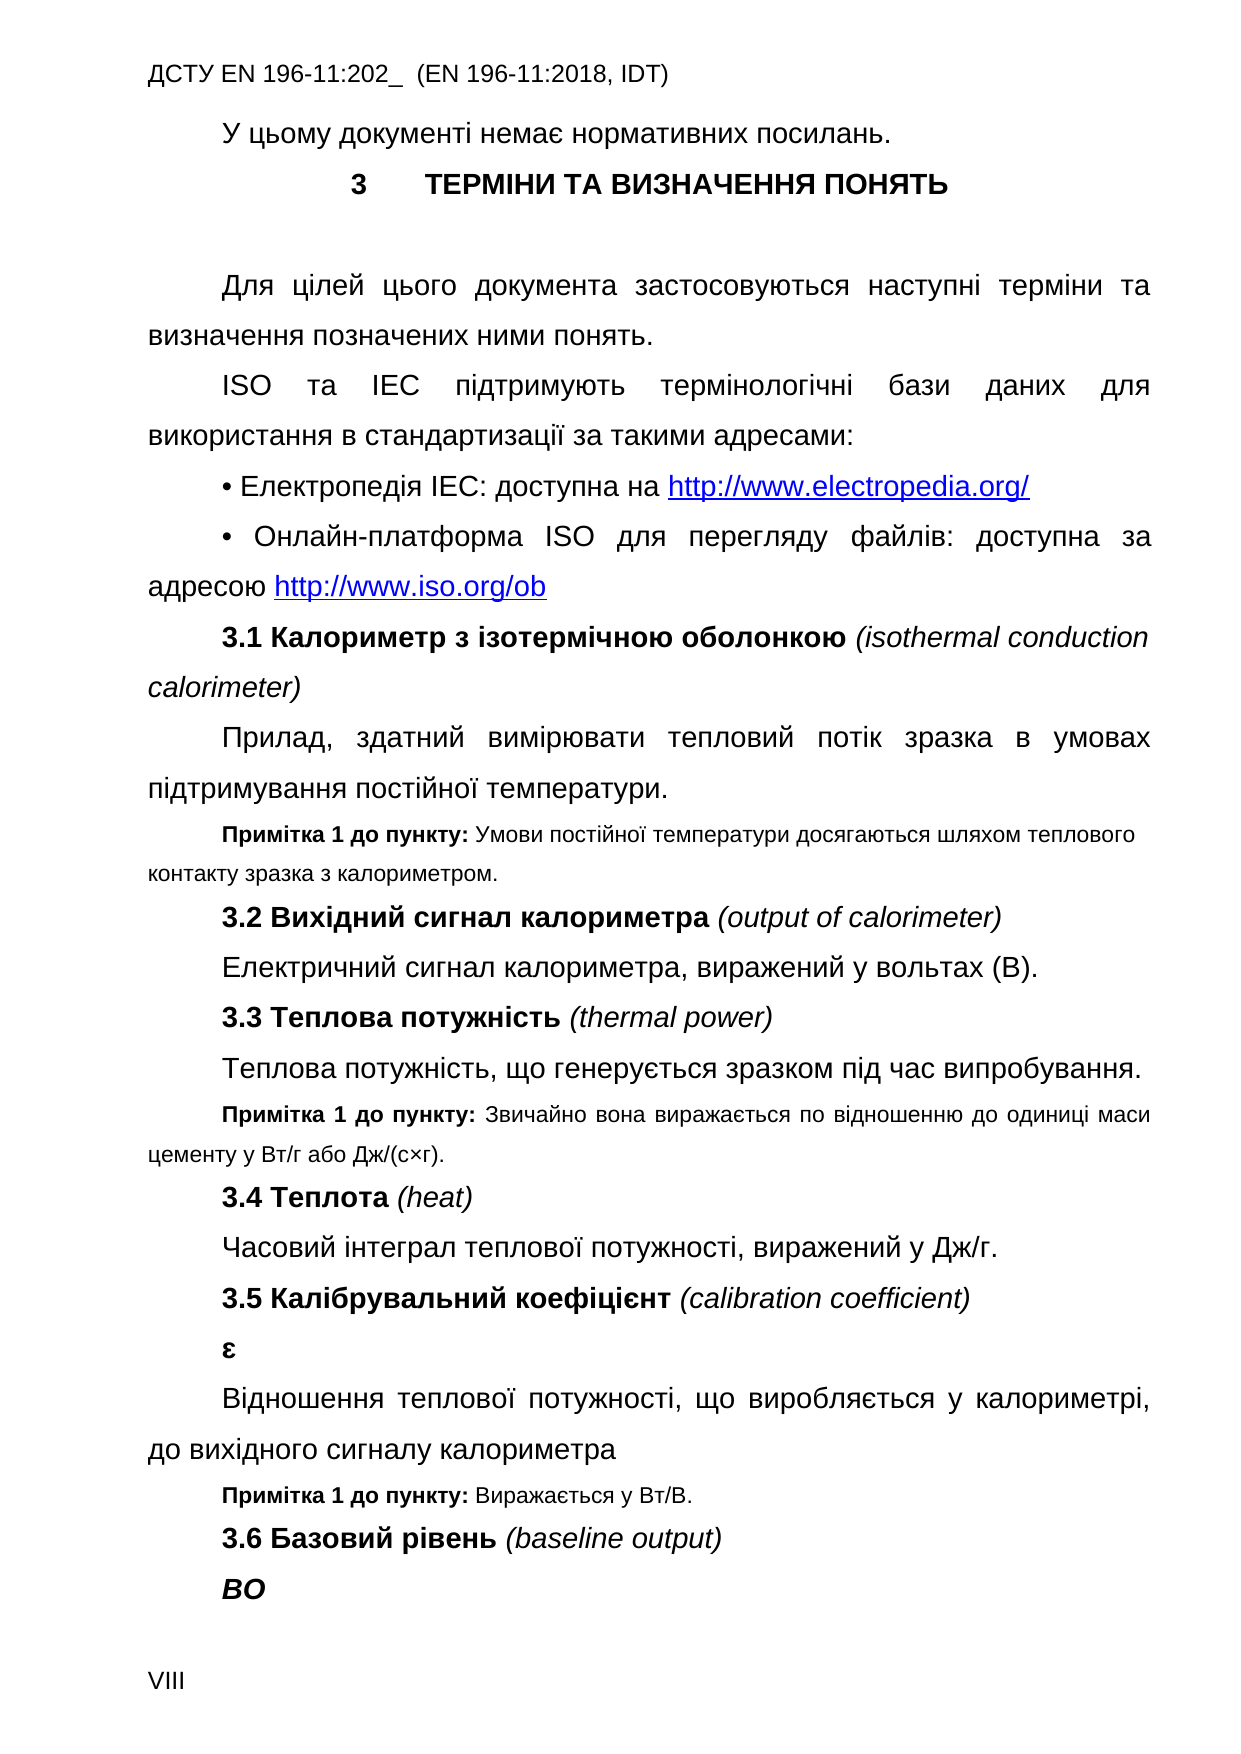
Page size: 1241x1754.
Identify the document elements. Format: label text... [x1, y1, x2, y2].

text Примітка 1 до пункту: Звичайно вона виражається по відношенню до одиниці маси цементу у Вт/г або Дж/(с×г). [148, 1101, 1152, 1167]
text Електричний сигнал калориметра, виражений у вольтах (В). [148, 950, 1152, 984]
text ɛ [148, 1331, 1152, 1364]
text Теплова потужність, що генерується зразком під час випробування. [148, 1051, 1152, 1084]
text Примітка 1 до пункту: Виражається у Вт/В. [148, 1482, 1152, 1508]
text 3.5 Калібрувальний коефіцієнт (calibration coefficient) [148, 1281, 1152, 1314]
text 3.4 Теплота (heat) [148, 1180, 1152, 1214]
text • Електропедія IEC: доступна на http://www.electropedia.org/ [148, 469, 1152, 502]
text 3 ТЕРМІНИ ТА ВИЗНАЧЕННЯ ПОНЯТЬ [148, 167, 1152, 200]
text ISO та IEC підтримують термінологічні бази даних для використання в стандартизації за такими адресами: [148, 368, 1152, 452]
text Примітка 1 до пункту: Умови постійної температури досягаються шляхом теплового контакту зразка з калориметром. [148, 821, 1152, 887]
text • Онлайн-платформа ISO для перегляду файлів: доступна за адресою http://www.iso.org/ob [148, 519, 1152, 603]
text Для цілей цього документа застосовуються наступні терміни та визначення позначених ними понять. [148, 267, 1152, 351]
text 3.2 Вихідний сигнал калориметра (output of calorimeter) [148, 900, 1152, 933]
text Відношення теплової потужності, що виробляється у калориметрі, до вихідного сигналу калориметра [148, 1381, 1152, 1465]
text Прилад, здатний вимірювати тепловий потік зразка в умовах підтримування постійної температури. [148, 720, 1152, 804]
text BO [148, 1572, 1152, 1605]
text 3.1 Калориметр з ізотермічною оболонкою (isothermal conduction calorimeter) [148, 620, 1152, 703]
text 3.6 Базовий рівень (baseline output) [148, 1521, 1152, 1555]
text 3.3 Теплова потужність (thermal power) [148, 1001, 1152, 1034]
text У цьому документі немає нормативних посилань. [148, 117, 1152, 150]
text Часовий інтеграл теплової потужності, виражений у Дж/г. [148, 1230, 1152, 1264]
